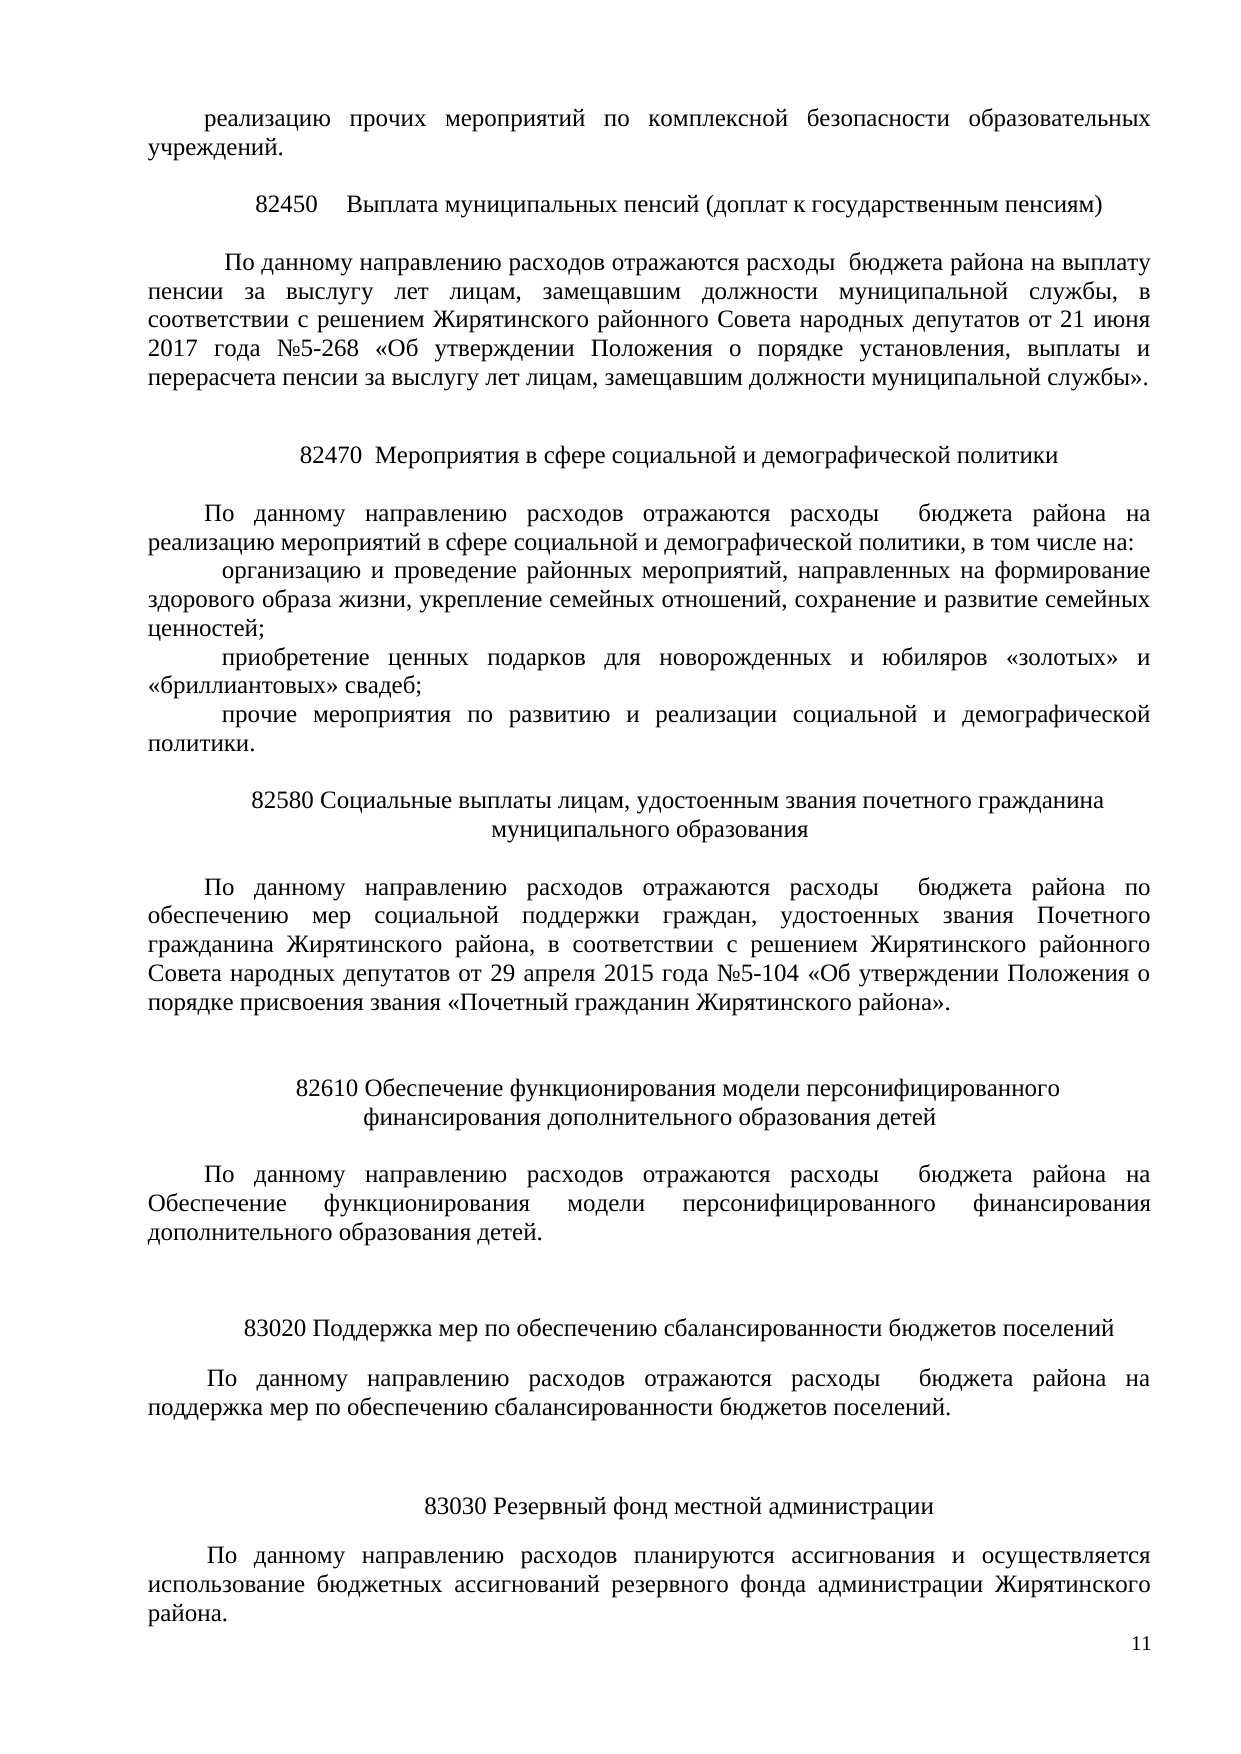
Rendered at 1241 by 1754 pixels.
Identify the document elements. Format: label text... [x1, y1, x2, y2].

text 83020 Поддержка мер по обеспечению сбалансированности бюджетов поселений [148, 1313, 1152, 1342]
text По данному направлению расходов планируются ассигнования и осуществляется использование бюджетных ассигнований резервного фонда администрации Жирятинского района. [148, 1540, 1152, 1627]
text По данному направлению расходов отражаются расходы бюджета района на поддержка мер по обеспечению сбалансированности бюджетов поселений. [148, 1363, 1152, 1420]
text По данному направлению расходов отражаются расходы бюджета района по обеспечению мер социальной поддержки граждан, удостоенных звания Почетного гражданина Жирятинского района, в соответствии с решением Жирятинского районного Совета народных депутатов от 29 апреля 2015 года №5-104 «Об утверждении Положения о порядке присвоения звания «Почетный гражданин Жирятинского района». [148, 872, 1152, 1015]
text 83030 Резервный фонд местной администрации [148, 1491, 1152, 1519]
text приобретение ценных подарков для новорожденных и юбиляров «золотых» и «бриллиантовых» свадеб; [148, 642, 1152, 699]
text По данному направлению расходов отражаются расходы бюджета района на реализацию мероприятий в сфере социальной и демографической политики, в том числе на: [148, 498, 1152, 555]
text организацию и проведение районных мероприятий, направленных на формирование здорового образа жизни, укрепление семейных отношений, сохранение и развитие семейных ценностей; [148, 555, 1152, 642]
text 82610 Обеспечение функционирования модели персонифицированного финансирования дополнительного образования детей [148, 1073, 1152, 1130]
text реализацию прочих мероприятий по комплексной безопасности образовательных учреждений. [148, 103, 1152, 161]
text 82450 Выплата муниципальных пенсий (доплат к государственным пенсиям) [148, 189, 1152, 218]
text 82470 Мероприятия в сфере социальной и демографической политики [148, 440, 1152, 469]
text прочие мероприятия по развитию и реализации социальной и демографической политики. [148, 699, 1152, 757]
text По данному направлению расходов отражаются расходы бюджета района на Обеспечение функционирования модели персонифицированного финансирования дополнительного образования детей. [148, 1159, 1152, 1245]
text По данному направлению расходов отражаются расходы бюджета района на выплату пенсии за выслугу лет лицам, замещавшим должности муниципальной службы, в соответствии с решением Жирятинского районного Совета народных депутатов от 21 июня 2017 года №5-268 «Об утверждении Положения о порядке установления, выплаты и перерасчета пенсии за выслугу лет лицам, замещавшим должности муниципальной службы». [148, 247, 1152, 391]
text 82580 Социальные выплаты лицам, удостоенным звания почетного гражданина муниципального образования [148, 785, 1152, 843]
